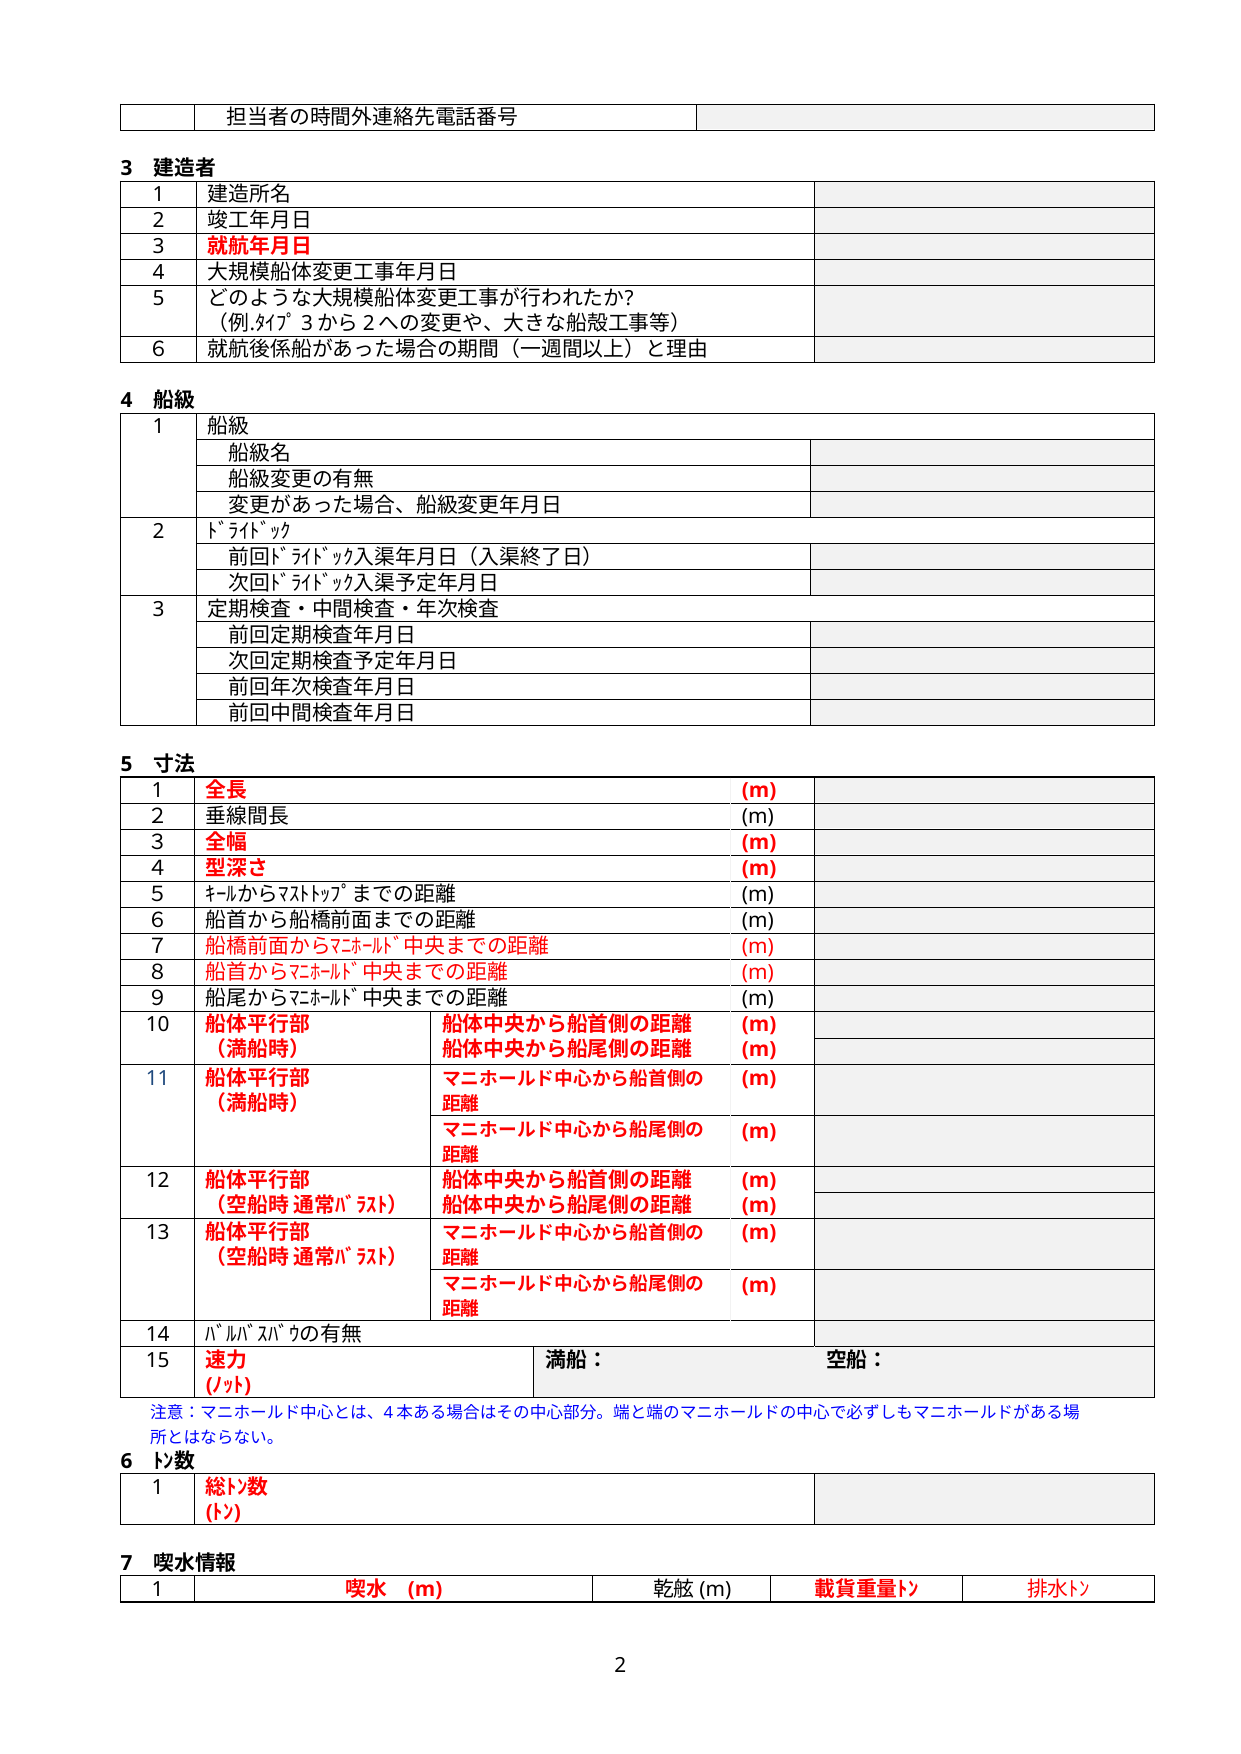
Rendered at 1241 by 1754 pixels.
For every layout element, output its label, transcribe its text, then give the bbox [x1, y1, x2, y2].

table_cell (m) [731, 908, 814, 933]
table_cell マニホールド中心から船首側の距離 [431, 1065, 730, 1115]
table_cell 就航年月日 [197, 234, 814, 259]
table_cell [815, 1270, 1154, 1320]
table_cell [811, 622, 1154, 647]
table_cell 15 [121, 1347, 194, 1397]
table_cell (m) [731, 1116, 814, 1166]
table_cell 垂線間長 [195, 804, 730, 828]
table_cell どのような大規模船体変更工事が行われたか? （例.ﾀｲﾌﾟ3から2への変更や、大きな船殻工事等） [197, 286, 814, 336]
table_cell [815, 934, 1154, 959]
table_cell ８ [121, 960, 194, 985]
table_cell (m) [731, 986, 814, 1011]
table_header 1 [121, 1474, 194, 1524]
table_cell 船首から船橋前面までの距離 [195, 908, 730, 933]
table_cell 全幅 [195, 830, 730, 854]
table_cell 船体平行部 （空船時 通常ﾊﾞﾗｽﾄ） [195, 1167, 430, 1218]
table_cell ﾄﾞﾗｲﾄﾞｯｸ [197, 518, 1154, 543]
table_cell (m) [731, 934, 814, 959]
table_cell 型深さ [195, 856, 730, 881]
table_cell 定期検査・中間検査・年次検査 [197, 596, 1154, 621]
table_header 載貨重量ﾄﾝ [771, 1576, 962, 1601]
table_cell [811, 674, 1154, 699]
table_header 1 [121, 1576, 194, 1601]
table_cell [697, 105, 1154, 129]
table_cell 就航後係船があった場合の期間（一週間以上）と理由 [197, 337, 814, 362]
table_cell [815, 804, 1154, 828]
table_cell 5 [121, 286, 196, 336]
table_cell 13 [121, 1219, 194, 1320]
table_header [815, 182, 1154, 207]
table_cell 3 [121, 234, 196, 259]
table_cell 空船： [815, 1347, 1154, 1397]
table_header 排水ﾄﾝ [963, 1576, 1154, 1601]
table_cell 大規模船体変更工事年月日 [197, 260, 814, 285]
table_cell マニホールド中心から船尾側の距離 [431, 1270, 730, 1320]
text 注意：マニホールド中心とは、4本ある場合はその中心部分。端と端のマニホールドの中心で必ずしもマニホールドがある場所とはならない。 [150, 1398, 1090, 1448]
text 6 ﾄﾝ数 [120, 1448, 1090, 1473]
table_cell (m) [731, 960, 814, 985]
table_cell [815, 1321, 1154, 1346]
table_cell [815, 1167, 1154, 1192]
table_cell [815, 286, 1154, 336]
text 3 建造者 [120, 156, 1090, 181]
table_cell (m) [731, 882, 814, 907]
table_cell 10 [121, 1012, 194, 1064]
table_cell (m) [731, 1065, 814, 1115]
table_cell (m) [731, 1270, 814, 1320]
table_header 建造所名 [197, 182, 814, 207]
table_cell [815, 908, 1154, 933]
table_cell 2 [121, 208, 196, 233]
table_cell [811, 440, 1154, 465]
table_cell [811, 700, 1154, 725]
table_cell [811, 648, 1154, 673]
table_cell (m) (m) [731, 1012, 814, 1064]
table_cell [811, 492, 1154, 517]
table_cell 船体平行部 （満船時） [195, 1065, 430, 1166]
text 5 寸法 [120, 751, 1090, 776]
table_header [815, 778, 1154, 802]
table_cell [811, 466, 1154, 491]
table_cell 船体平行部 （満船時） [195, 1012, 430, 1064]
table_cell (m) (m) [731, 1167, 814, 1218]
table_cell 船級名 [197, 440, 810, 465]
table_header 全長 [195, 778, 730, 802]
table_cell [815, 960, 1154, 985]
table_cell [815, 986, 1154, 1011]
table_cell ２ [121, 804, 194, 828]
table_cell ３ [121, 830, 194, 854]
table_cell 船体平行部 （空船時 通常ﾊﾞﾗｽﾄ） [195, 1219, 430, 1320]
table_cell ﾊﾞﾙﾊﾞｽﾊﾞｳの有無 [195, 1321, 814, 1346]
table_cell ５ [121, 882, 194, 907]
table_cell ６ [121, 337, 196, 362]
table_cell [815, 1065, 1154, 1115]
table_cell マニホールド中心から船尾側の距離 [431, 1116, 730, 1166]
table_cell 12 [121, 1167, 194, 1218]
table_cell [815, 856, 1154, 881]
table_header [815, 1474, 1154, 1524]
table_cell 3 [121, 596, 196, 725]
table_cell [811, 544, 1154, 569]
table_cell 前回中間検査年月日 [197, 700, 810, 725]
table_cell [815, 337, 1154, 362]
table_cell 満船： [534, 1347, 814, 1397]
table_cell 11 [121, 1065, 194, 1166]
table_cell [815, 1039, 1154, 1064]
table_cell 14 [121, 1321, 194, 1346]
table_cell 速力 (ﾉｯﾄ) [195, 1347, 533, 1397]
table_cell ４ [121, 856, 194, 881]
table_header 総ﾄﾝ数 (ﾄﾝ) [195, 1474, 814, 1524]
table_cell 船級変更の有無 [197, 466, 810, 491]
table_header 喫水 (m) [195, 1576, 592, 1601]
table_cell 船体中央から船首側の距離 船体中央から船尾側の距離 [431, 1167, 730, 1218]
table_cell [815, 882, 1154, 907]
table_cell [815, 234, 1154, 259]
table_cell [815, 1219, 1154, 1269]
text 4 船級 [120, 388, 1090, 413]
table_cell マニホールド中心から船首側の距離 [431, 1219, 730, 1269]
table_cell 竣工年月日 [197, 208, 814, 233]
table_cell [815, 1193, 1154, 1218]
table_cell 前回年次検査年月日 [197, 674, 810, 699]
table_cell 前回ﾄﾞﾗｲﾄﾞｯｸ入渠年月日（入渠終了日） [197, 544, 810, 569]
table_cell 変更があった場合、船級変更年月日 [197, 492, 810, 517]
table_cell (m) [731, 830, 814, 854]
table_header (m) [731, 778, 814, 802]
table_header 船級 [197, 414, 1154, 439]
table_cell 船首からﾏﾆﾎｰﾙﾄﾞ中央までの距離 [195, 960, 730, 985]
table_cell 前回定期検査年月日 [197, 622, 810, 647]
table_cell 船尾からﾏﾆﾎｰﾙﾄﾞ中央までの距離 [195, 986, 730, 1011]
table_cell [815, 1012, 1154, 1038]
table_cell 4 [121, 260, 196, 285]
table_cell 担当者の時間外連絡先電話番号 [195, 105, 696, 129]
table_cell [815, 260, 1154, 285]
table_cell ９ [121, 986, 194, 1011]
table_cell 2 [121, 518, 196, 595]
table_header 1 [121, 414, 196, 517]
table_cell ｷｰﾙからﾏｽﾄﾄｯﾌﾟまでの距離 [195, 882, 730, 907]
table_cell (m) [731, 1219, 814, 1269]
table_cell 船橋前面からﾏﾆﾎｰﾙﾄﾞ中央までの距離 [195, 934, 730, 959]
table_cell [815, 1116, 1154, 1166]
table_cell 船体中央から船首側の距離 船体中央から船尾側の距離 [431, 1012, 730, 1064]
table_cell [811, 570, 1154, 595]
text 7 喫水情報 [120, 1550, 1090, 1575]
table_header 乾舷 (m) [593, 1576, 770, 1601]
table_cell 次回定期検査予定年月日 [197, 648, 810, 673]
table_header 1 [121, 182, 196, 207]
table_cell ６ [121, 908, 194, 933]
table_cell [815, 208, 1154, 233]
table_cell ７ [121, 934, 194, 959]
table_header 1 [121, 778, 194, 802]
table_cell [815, 830, 1154, 854]
table_cell (m) [731, 804, 814, 828]
table_cell 次回ﾄﾞﾗｲﾄﾞｯｸ入渠予定年月日 [197, 570, 810, 595]
table_cell (m) [731, 856, 814, 881]
